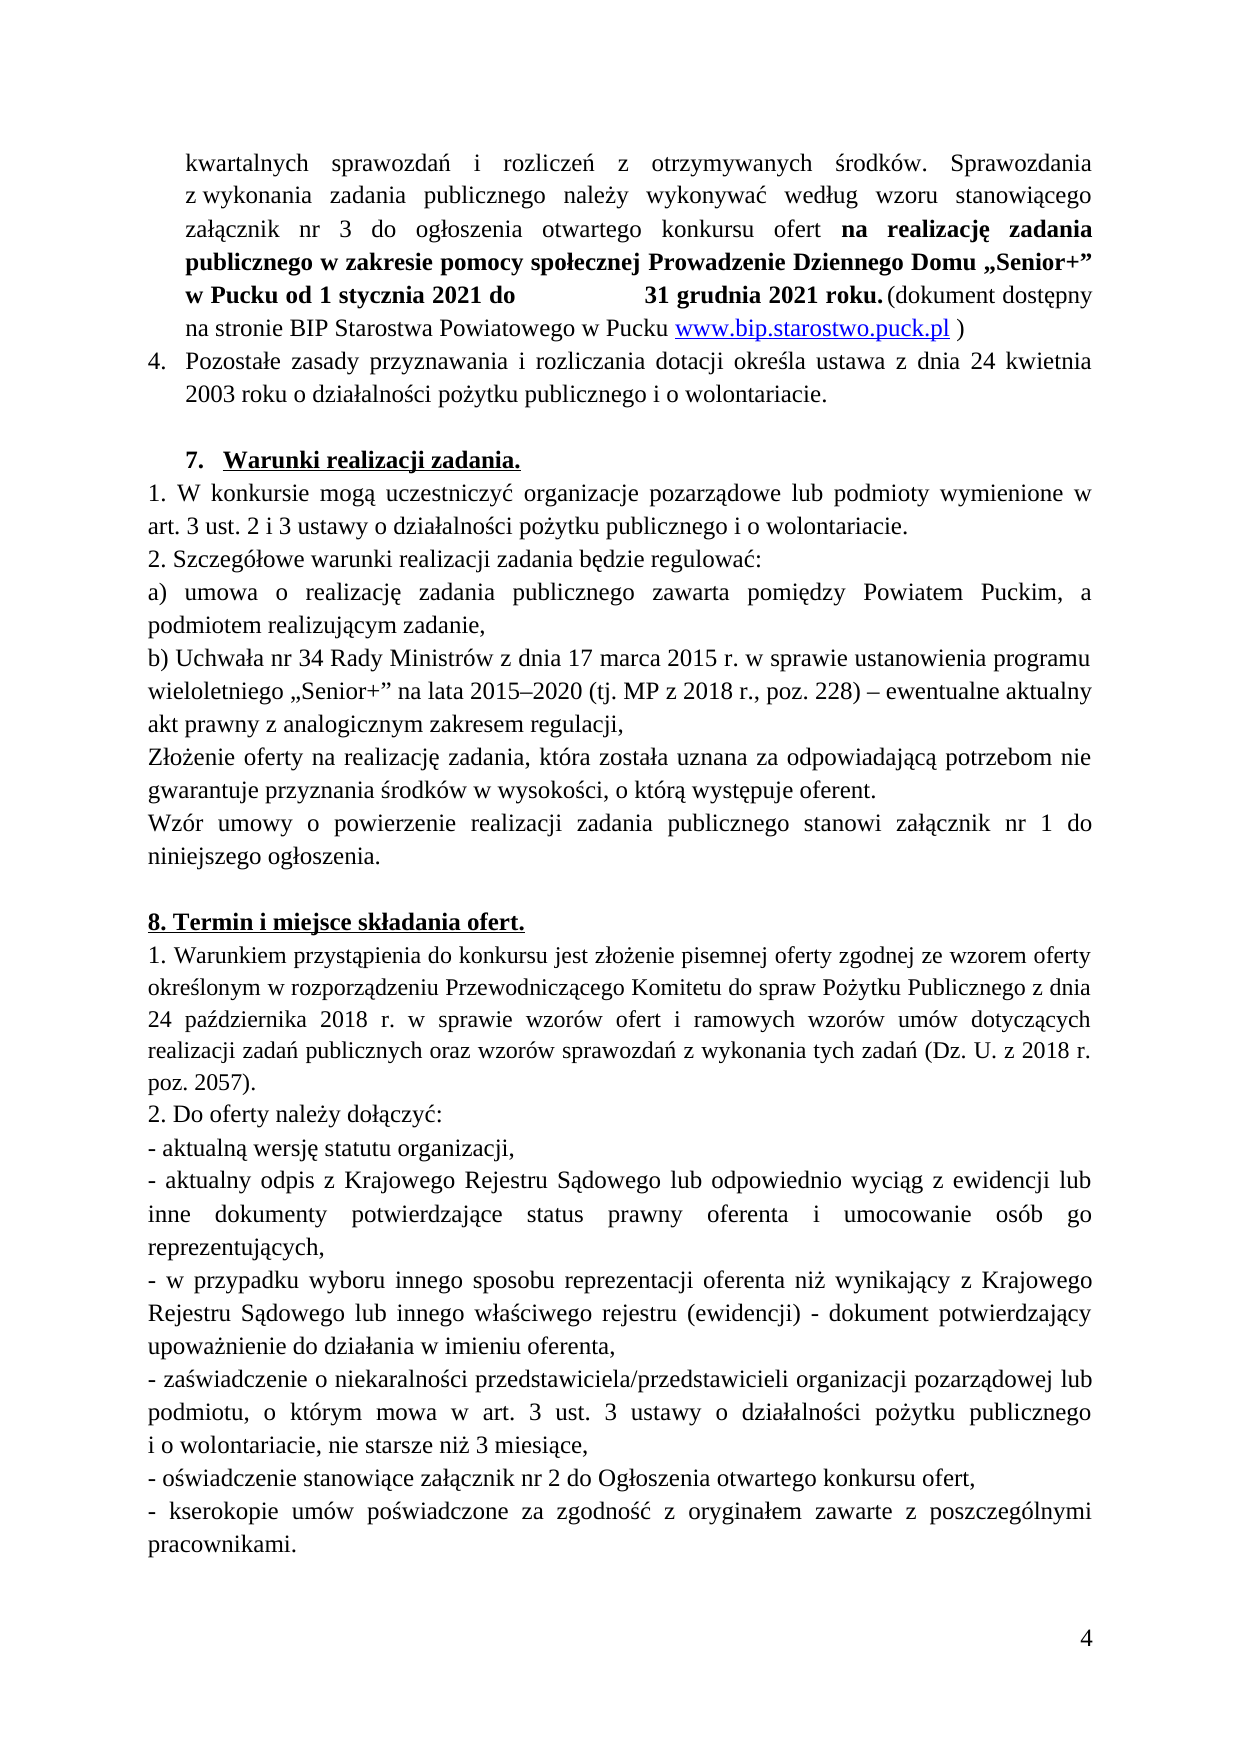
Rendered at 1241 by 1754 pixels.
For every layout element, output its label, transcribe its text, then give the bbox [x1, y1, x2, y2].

text - aktualną wersję statutu organizacji, [148, 1133, 1093, 1161]
text - w przypadku wyboru innego sposobu reprezentacji oferenta niż wynikający z Krajowego Rejestru Sądowego lub innego właściwego rejestru (ewidencji) - dokument potwierdzający upoważnienie do działania w imieniu oferenta, [148, 1265, 1093, 1359]
text 8. Termin i miejsce składania ofert. [148, 907, 1093, 936]
text 1. Warunkiem przystąpienia do konkursu jest złożenie pisemnej oferty zgodnej ze wzorem oferty określonym w rozporządzeniu Przewodniczącego Komitetu do spraw Pożytku Publicznego z dnia 24 października 2018 r. w sprawie wzorów ofert i ramowych wzorów umów dotyczących realizacji zadań publicznych oraz wzorów sprawozdań z wykonania tych zadań (Dz. U. z 2018 r. poz. 2057). [148, 940, 1093, 1096]
text Złożenie oferty na realizację zadania, która została uznana za odpowiadającą potrzebom nie gwarantuje przyznania środków w wysokości, o którą występuje oferent. [148, 742, 1093, 804]
text - aktualny odpis z Krajowego Rejestru Sądowego lub odpowiednio wyciąg z ewidencji lub inne dokumenty potwierdzające status prawny oferenta i umocowanie osób go reprezentujących, [148, 1166, 1093, 1260]
text Wzór umowy o powierzenie realizacji zadania publicznego stanowi załącznik nr 1 do niniejszego ogłoszenia. [148, 808, 1093, 870]
text 1. W konkursie mogą uczestniczyć organizacje pozarządowe lub podmioty wymienione w art. 3 ust. 2 i 3 ustawy o działalności pożytku publicznego i o wolontariacie. [148, 478, 1093, 539]
list Pozostałe zasady przyznawania i rozliczania dotacji określa ustawa z dnia 24 kwietnia 2003 roku o działalności pożytku publicznego i o wolontariacie. [148, 346, 1093, 407]
text - oświadczenie stanowiące załącznik nr 2 do Ogłoszenia otwartego konkursu ofert, [148, 1463, 1093, 1492]
text - kserokopie umów poświadczone za zgodność z oryginałem zawarte z poszczególnymi pracownikami. [148, 1496, 1093, 1558]
text a) umowa o realizację zadania publicznego zawarta pomiędzy Powiatem Puckim, a podmiotem realizującym zadanie, [148, 577, 1093, 639]
text 2. Do oferty należy dołączyć: [148, 1099, 1093, 1128]
text b) Uchwała nr 34 Rady Ministrów z dnia 17 marca 2015 r. w sprawie ustanowienia programu wieloletniego „Senior+” na lata 2015–2020 (tj. MP z 2018 r., poz. 228) – ewentualne aktualny akt prawny z analogicznym zakresem regulacji, [148, 643, 1093, 738]
list Warunki realizacji zadania. [185, 445, 1093, 473]
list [148, 148, 1093, 341]
text 2. Szczegółowe warunki realizacji zadania będzie regulować: [148, 544, 1093, 573]
text - zaświadczenie o niekaralności przedstawiciela/przedstawicieli organizacji pozarządowej lub podmiotu, o którym mowa w art. 3 ust. 3 ustawy o działalności pożytku publicznego i o wolontariacie, nie starsze niż 3 miesiące, [148, 1364, 1093, 1458]
